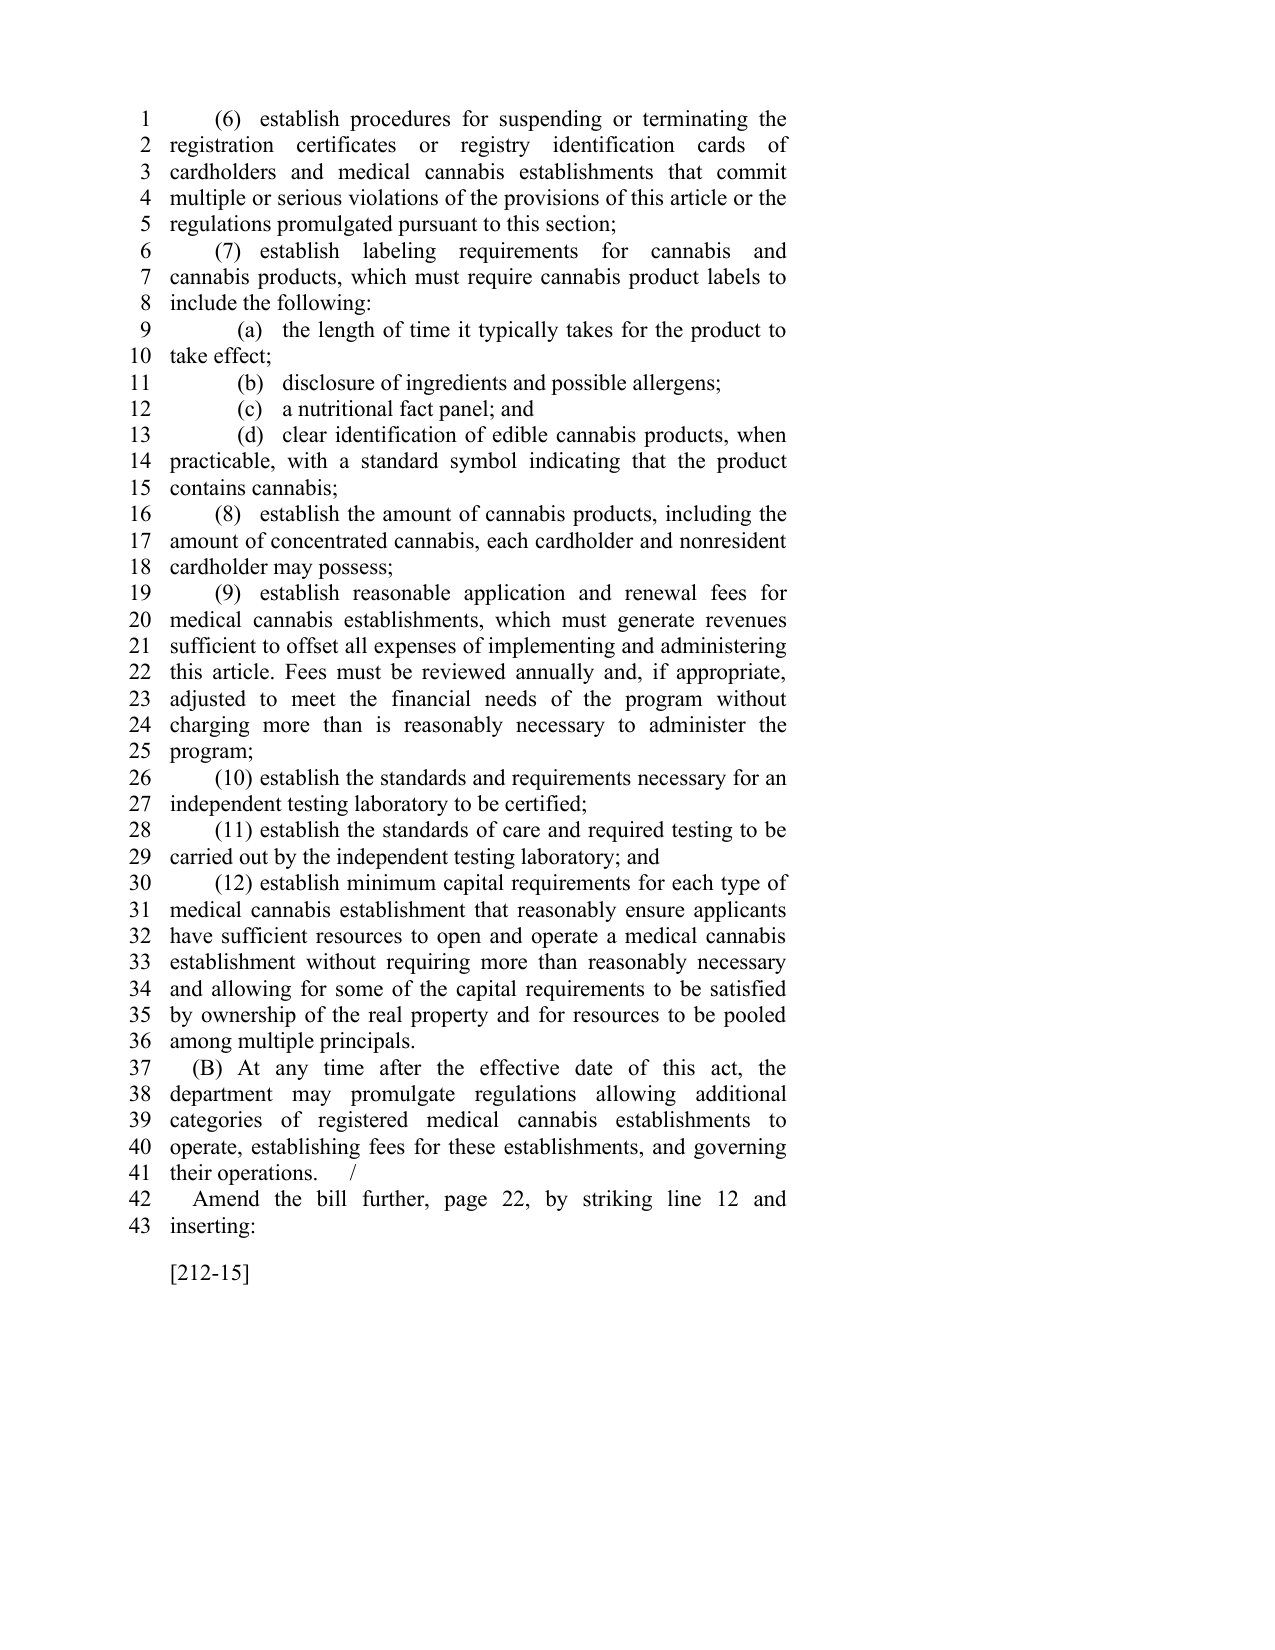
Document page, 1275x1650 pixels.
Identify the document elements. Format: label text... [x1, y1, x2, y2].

text (b) disclosure of ingredients and possible allergens; [169, 368, 787, 395]
text (a) the length of time it typically takes for the product to take effect; [169, 316, 787, 368]
text (6) establish procedures for suspending or terminating the registration certificates or registry identification cards of cardholders and medical cannabis establishments that commit multiple or serious violations of the provisions of this article or the regulations promulgated pursuant to this section; [169, 105, 787, 237]
text (10) establish the standards and requirements necessary for an independent testing laboratory to be certified; [169, 764, 787, 817]
text (c) a nutritional fact panel; and [169, 395, 787, 421]
text (12) establish minimum capital requirements for each type of medical cannabis establishment that reasonably ensure applicants have sufficient resources to open and operate a medical cannabis establishment without requiring more than reasonably necessary and allowing for some of the capital requirements to be satisfied by ownership of the real property and for resources to be pooled among multiple principals. [169, 869, 787, 1054]
text (8) establish the amount of cannabis products, including the amount of concentrated cannabis, each cardholder and nonresident cardholder may possess; [169, 500, 787, 579]
text (B) At any time after the effective date of this act, the department may promulgate regulations allowing additional categories of registered medical cannabis establishments to operate, establishing fees for these establishments, and governing their operations. / [169, 1054, 787, 1186]
text (7) establish labeling requirements for cannabis and cannabis products, which must require cannabis product labels to include the following: [169, 237, 787, 316]
text (d) clear identification of edible cannabis products, when practicable, with a standard symbol indicating that the product contains cannabis; [169, 421, 787, 500]
text Amend the bill further, page 22, by striking line 12 and inserting: [169, 1186, 787, 1238]
text (9) establish reasonable application and renewal fees for medical cannabis establishments, which must generate revenues sufficient to offset all expenses of implementing and administering this article. Fees must be reviewed annually and, if appropriate, adjusted to meet the financial needs of the program without charging more than is reasonably necessary to administer the program; [169, 579, 787, 764]
text (11) establish the standards of care and required testing to be carried out by the independent testing laboratory; and [169, 817, 787, 869]
